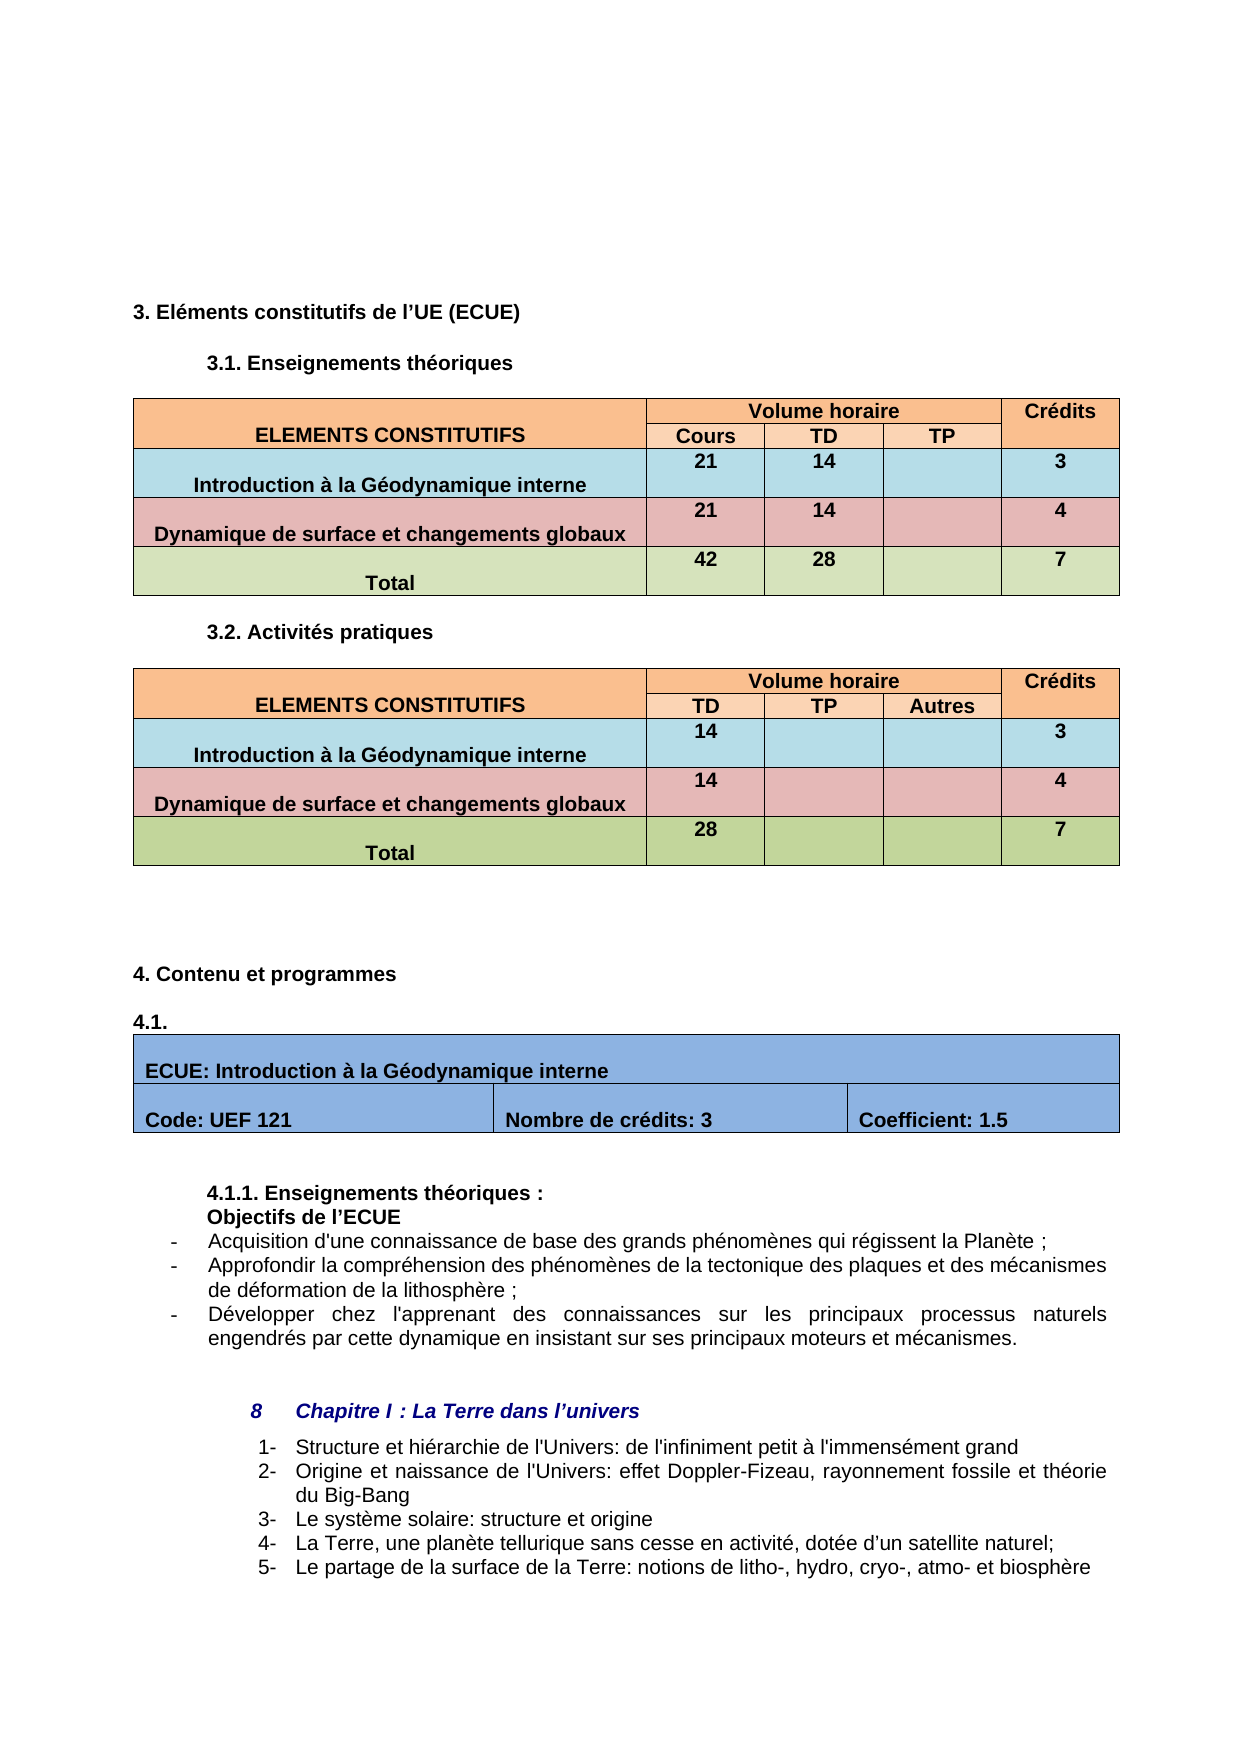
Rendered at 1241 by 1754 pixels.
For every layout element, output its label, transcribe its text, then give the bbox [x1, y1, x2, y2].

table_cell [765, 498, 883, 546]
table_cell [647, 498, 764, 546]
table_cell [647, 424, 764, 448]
text 3.1. Enseignements théoriques [133, 350, 1108, 374]
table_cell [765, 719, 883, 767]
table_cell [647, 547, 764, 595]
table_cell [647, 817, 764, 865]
list Origine et naissance de l'Univers: effet Doppler-Fizeau, rayonnement fossile et théorie du Big-Bang [258, 1459, 1108, 1507]
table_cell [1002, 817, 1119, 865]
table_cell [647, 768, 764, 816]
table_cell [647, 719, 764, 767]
text Objectifs de l’ECUE [133, 1205, 1108, 1229]
text 3.2. Activités pratiques [133, 620, 1107, 644]
list La Terre, une planète tellurique sans cesse en activité, dotée d’un satellite naturel; [258, 1531, 1108, 1555]
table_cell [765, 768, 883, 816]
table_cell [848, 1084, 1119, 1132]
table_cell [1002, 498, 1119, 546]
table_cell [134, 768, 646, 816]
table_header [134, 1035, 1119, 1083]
text 4.1.1. Enseignements théoriques : [133, 1181, 1108, 1205]
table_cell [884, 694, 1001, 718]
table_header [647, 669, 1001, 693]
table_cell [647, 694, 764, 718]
list Structure et hiérarchie de l'Univers: de l'infiniment petit à l'immensément grand [258, 1435, 1108, 1459]
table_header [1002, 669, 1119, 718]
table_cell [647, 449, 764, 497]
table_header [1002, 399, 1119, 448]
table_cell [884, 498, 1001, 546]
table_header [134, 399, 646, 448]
subtitle Chapitre I : La Terre dans l’univers [250, 1398, 1108, 1422]
list Acquisition d'une connaissance de base des grands phénomènes qui régissent la Planète ; [170, 1229, 1108, 1253]
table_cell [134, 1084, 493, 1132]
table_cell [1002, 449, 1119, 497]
list Développer chez l'apprenant des connaissances sur les principaux processus naturels engendrés par cette dynamique en insistant sur ses principaux moteurs et mécanismes. [170, 1301, 1108, 1349]
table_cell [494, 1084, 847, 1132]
list Le système solaire: structure et origine [258, 1507, 1108, 1531]
text 4.1. [133, 1010, 1107, 1034]
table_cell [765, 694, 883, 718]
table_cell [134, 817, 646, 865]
list Approfondir la compréhension des phénomènes de la tectonique des plaques et des mécanismes de déformation de la lithosphère ; [170, 1253, 1108, 1301]
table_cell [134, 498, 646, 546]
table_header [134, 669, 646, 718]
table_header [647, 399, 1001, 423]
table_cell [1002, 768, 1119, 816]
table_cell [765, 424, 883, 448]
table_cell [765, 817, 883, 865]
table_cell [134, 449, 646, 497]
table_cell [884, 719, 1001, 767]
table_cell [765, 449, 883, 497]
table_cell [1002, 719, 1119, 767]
list Le partage de la surface de la Terre: notions de litho-, hydro, cryo-, atmo- et biosphère [258, 1555, 1108, 1579]
text 4. Contenu et programmes [133, 962, 1107, 986]
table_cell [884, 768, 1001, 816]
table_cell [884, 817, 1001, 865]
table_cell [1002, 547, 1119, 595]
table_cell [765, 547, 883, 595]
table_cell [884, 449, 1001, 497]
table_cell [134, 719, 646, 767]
text 3. Eléments constitutifs de l’UE (ECUE) [133, 300, 1108, 324]
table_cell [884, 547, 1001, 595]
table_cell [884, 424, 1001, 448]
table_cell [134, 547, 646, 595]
